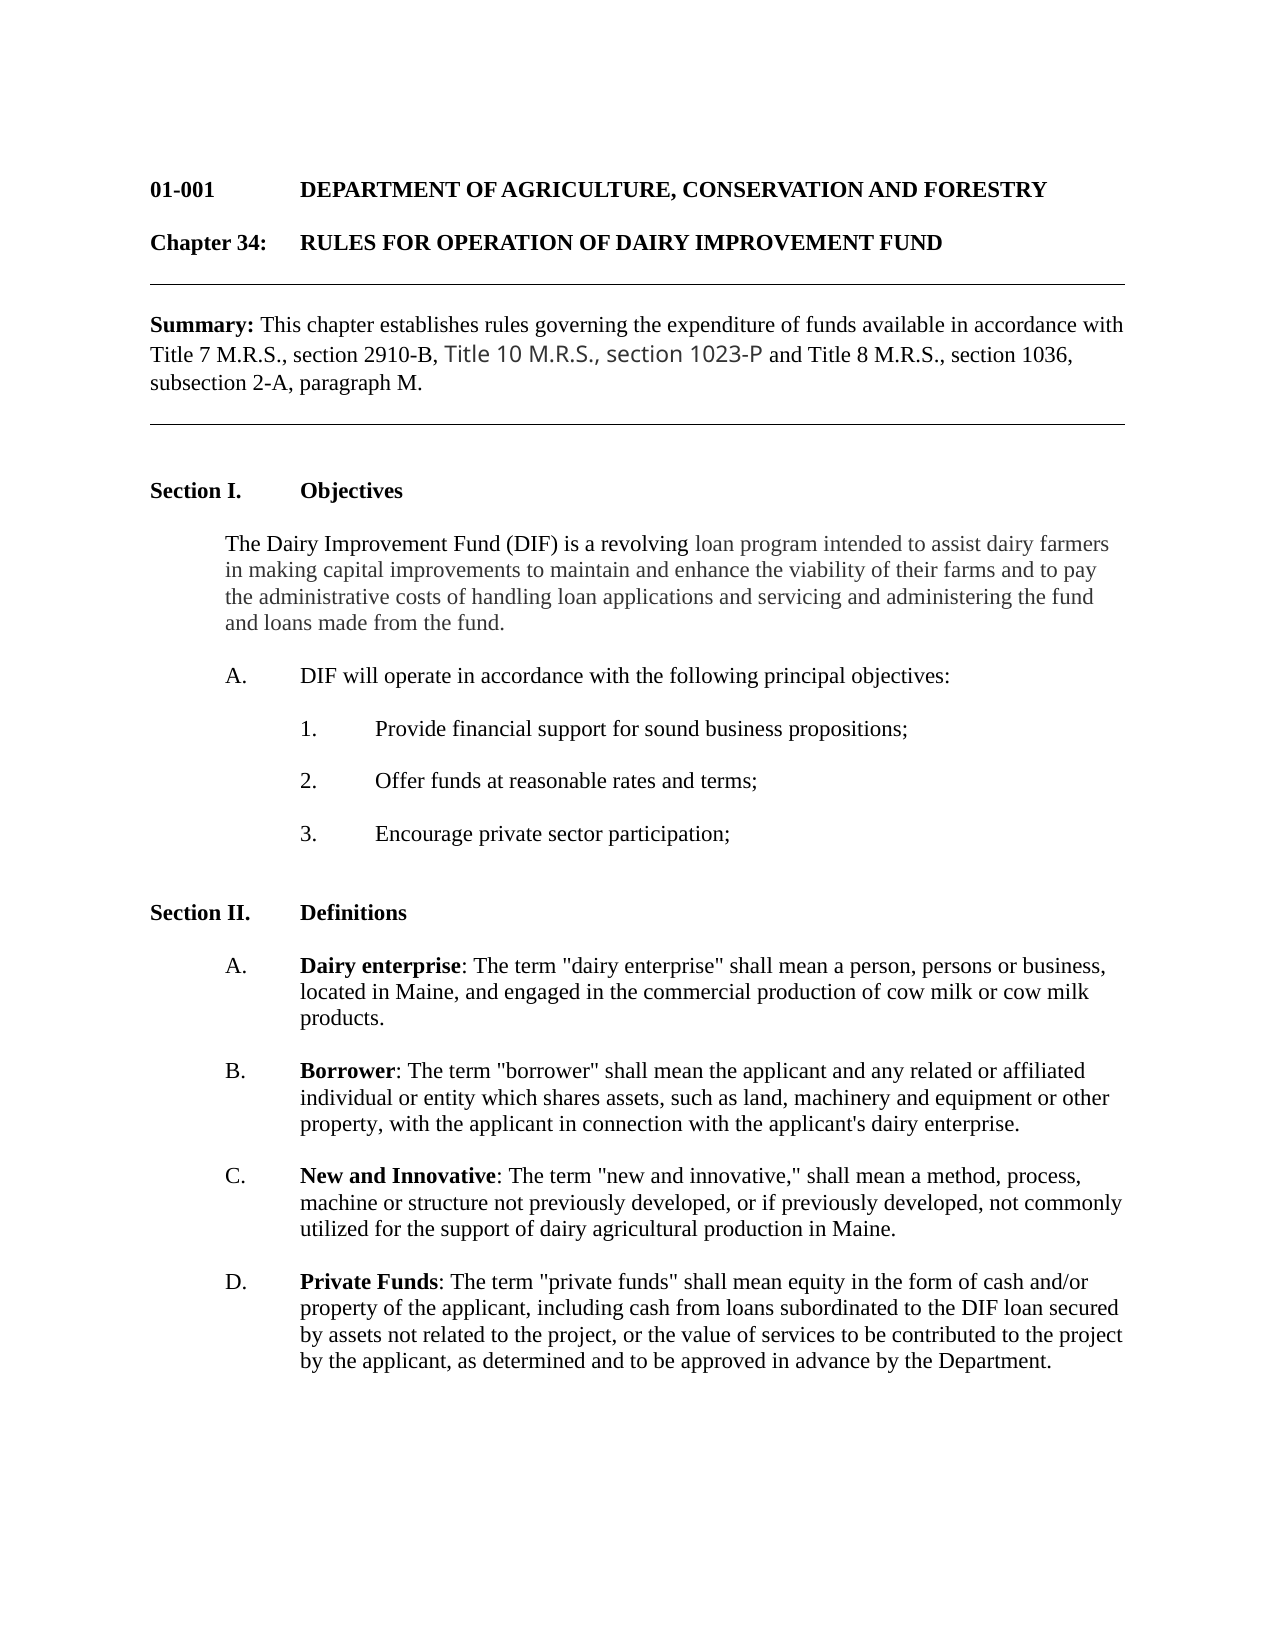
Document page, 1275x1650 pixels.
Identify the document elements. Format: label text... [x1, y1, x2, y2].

text D. Private Funds: The term "private funds" shall mean equity in the form of cash and/or property of the applicant, including cash from loans subordinated to the DIF loan secured by assets not related to the project, or the value of services to be contributed to the project by the applicant, as determined and to be approved in advance by the Department. [225, 1268, 1125, 1373]
text Chapter 34: RULES FOR OPERATION OF DAIRY IMPROVEMENT FUND [150, 229, 1125, 255]
text 2. Offer funds at reasonable rates and terms; [300, 767, 1125, 794]
text A. Dairy enterprise: The term "dairy enterprise" shall mean a person, persons or business, located in Maine, and engaged in the commercial production of cow milk or cow milk products. [225, 952, 1125, 1031]
text Section I. Objectives [150, 477, 1125, 504]
text 1. Provide financial support for sound business propositions; [300, 714, 1125, 741]
text 01-001 DEPARTMENT OF AGRICULTURE, CONSERVATION AND FORESTRY [150, 176, 1125, 203]
text B. Borrower: The term "borrower" shall mean the applicant and any related or affiliated individual or entity which shares assets, such as land, machinery and equipment or other property, with the applicant in connection with the applicant's dairy enterprise. [225, 1057, 1125, 1136]
text A. DIF will operate in accordance with the following principal objectives: [225, 662, 1125, 688]
text Summary: This chapter establishes rules governing the expenditure of funds available in accordance with Title 7 M.R.S., section 2910-B, Title 10 M.R.S., section 1023-P and Title 8 M.R.S., section 1036, subsection 2-A, paragraph M. [150, 311, 1125, 395]
text 3. Encourage private sector participation; [300, 820, 1125, 846]
text Section II. Definitions [150, 899, 1125, 925]
text C. New and Innovative: The term "new and innovative," shall mean a method, process, machine or structure not previously developed, or if previously developed, not commonly utilized for the support of dairy agricultural production in Maine. [225, 1163, 1125, 1242]
text The Dairy Improvement Fund (DIF) is a revolving loan program intended to assist dairy farmers in making capital improvements to maintain and enhance the viability of their farms and to pay the administrative costs of handling loan applications and servicing and administering the fund and loans made from the fund. [225, 530, 1125, 636]
